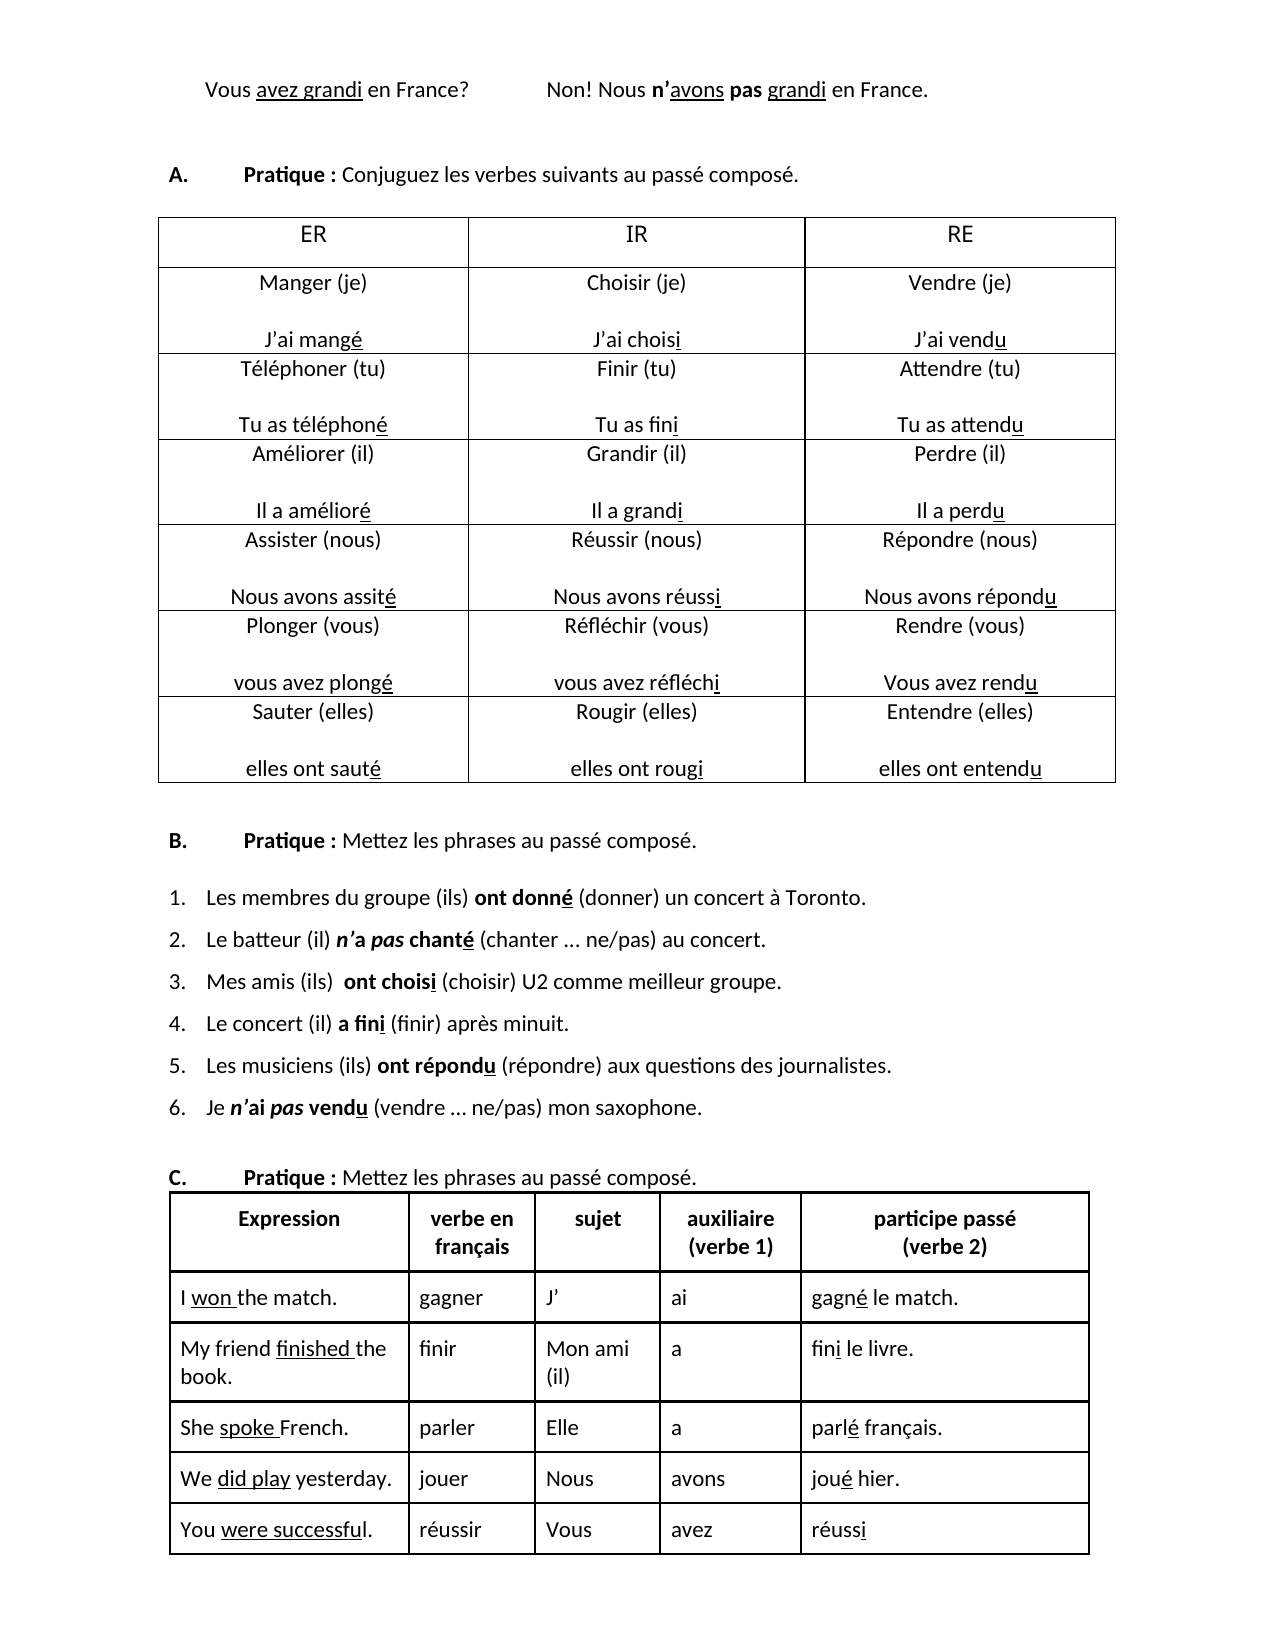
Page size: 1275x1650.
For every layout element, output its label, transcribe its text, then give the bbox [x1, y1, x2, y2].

table_cell Vous [536, 1504, 659, 1553]
table_cell réussir [410, 1504, 534, 1553]
text B. Pratique : Mettez les phrases au passé composé. [169, 826, 1087, 854]
list Les musiciens (ils) ont répondu (répondre) aux questions des journalistes. [169, 1051, 1087, 1079]
table_cell Plonger (vous) vous avez plongé [159, 611, 468, 696]
table_cell Nous [536, 1453, 659, 1502]
list Le concert (il) a fini (finir) après minuit. [169, 1009, 1087, 1037]
table_cell avons [661, 1453, 800, 1502]
table_header Expression [171, 1194, 408, 1270]
text A. Pratique : Conjuguez les verbes suivants au passé composé. [169, 160, 1087, 188]
list Je n’ai pas vendu (vendre … ne/pas) mon saxophone. [169, 1093, 1087, 1121]
text C. Pratique : Mettez les phrases au passé composé. [169, 1163, 1087, 1191]
table_header auxiliaire (verbe 1) [661, 1194, 800, 1270]
table_cell Grandir (il) Il a grandi [469, 440, 804, 524]
list Mes amis (ils) ont choisi (choisir) U2 comme meilleur groupe. [169, 967, 1087, 995]
table_cell Mon ami (il) [536, 1324, 659, 1400]
table_cell Manger (je) J’ai mangé [159, 268, 468, 353]
table_cell parlé français. [802, 1403, 1088, 1451]
list Le batteur (il) n’a pas chanté (chanter ... ne/pas) au concert. [169, 925, 1087, 953]
table_header participe passé (verbe 2) [802, 1194, 1088, 1270]
table_cell Choisir (je) J’ai choisi [469, 268, 804, 353]
table_cell a [661, 1403, 800, 1451]
table_cell ai [661, 1273, 800, 1321]
text Vous avez grandi en France? Non! Nous n’avons pas grandi en France. [169, 75, 1087, 103]
table_cell Perdre (il) Il a perdu [806, 440, 1115, 524]
table_header sujet [536, 1194, 659, 1270]
table_cell Réfléchir (vous) vous avez réfléchi [469, 611, 804, 696]
table_cell jouer [410, 1453, 534, 1502]
table_cell joué hier. [802, 1453, 1088, 1502]
table_cell Elle [536, 1403, 659, 1451]
table_cell My friend finished the book. [171, 1324, 408, 1400]
table_header verbe en français [410, 1194, 534, 1270]
table_cell Répondre (nous) Nous avons répondu [806, 525, 1115, 610]
table_cell finir [410, 1324, 534, 1400]
table_cell We did play yesterday. [171, 1453, 408, 1502]
table_cell réussi [802, 1504, 1088, 1553]
table_cell fini le livre. [802, 1324, 1088, 1400]
table_cell parler [410, 1403, 534, 1451]
table_cell Finir (tu) Tu as fini [469, 354, 804, 438]
table_header ER [159, 218, 468, 267]
table_header RE [806, 218, 1115, 267]
table_cell J’ [536, 1273, 659, 1321]
table_cell Rendre (vous) Vous avez rendu [806, 611, 1115, 696]
table_cell You were successful. [171, 1504, 408, 1553]
table_cell I won the match. [171, 1273, 408, 1321]
table_cell Réussir (nous) Nous avons réussi [469, 525, 804, 610]
table_cell gagner [410, 1273, 534, 1321]
table_cell She spoke French. [171, 1403, 408, 1451]
table_cell Sauter (elles) elles ont sauté [159, 697, 468, 782]
table_cell Rougir (elles) elles ont rougi [469, 697, 804, 782]
table_header IR [469, 218, 804, 267]
table_cell Entendre (elles) elles ont entendu [806, 697, 1115, 782]
table_cell Attendre (tu) Tu as attendu [806, 354, 1115, 438]
table_cell gagné le match. [802, 1273, 1088, 1321]
list Les membres du groupe (ils) ont donné (donner) un concert à Toronto. [169, 883, 1087, 911]
table_cell Améliorer (il) Il a amélioré [159, 440, 468, 524]
table_cell a [661, 1324, 800, 1400]
table_cell avez [661, 1504, 800, 1553]
table_cell Vendre (je) J’ai vendu [806, 268, 1115, 353]
table_cell Assister (nous) Nous avons assité [159, 525, 468, 610]
table_cell Téléphoner (tu) Tu as téléphoné [159, 354, 468, 438]
